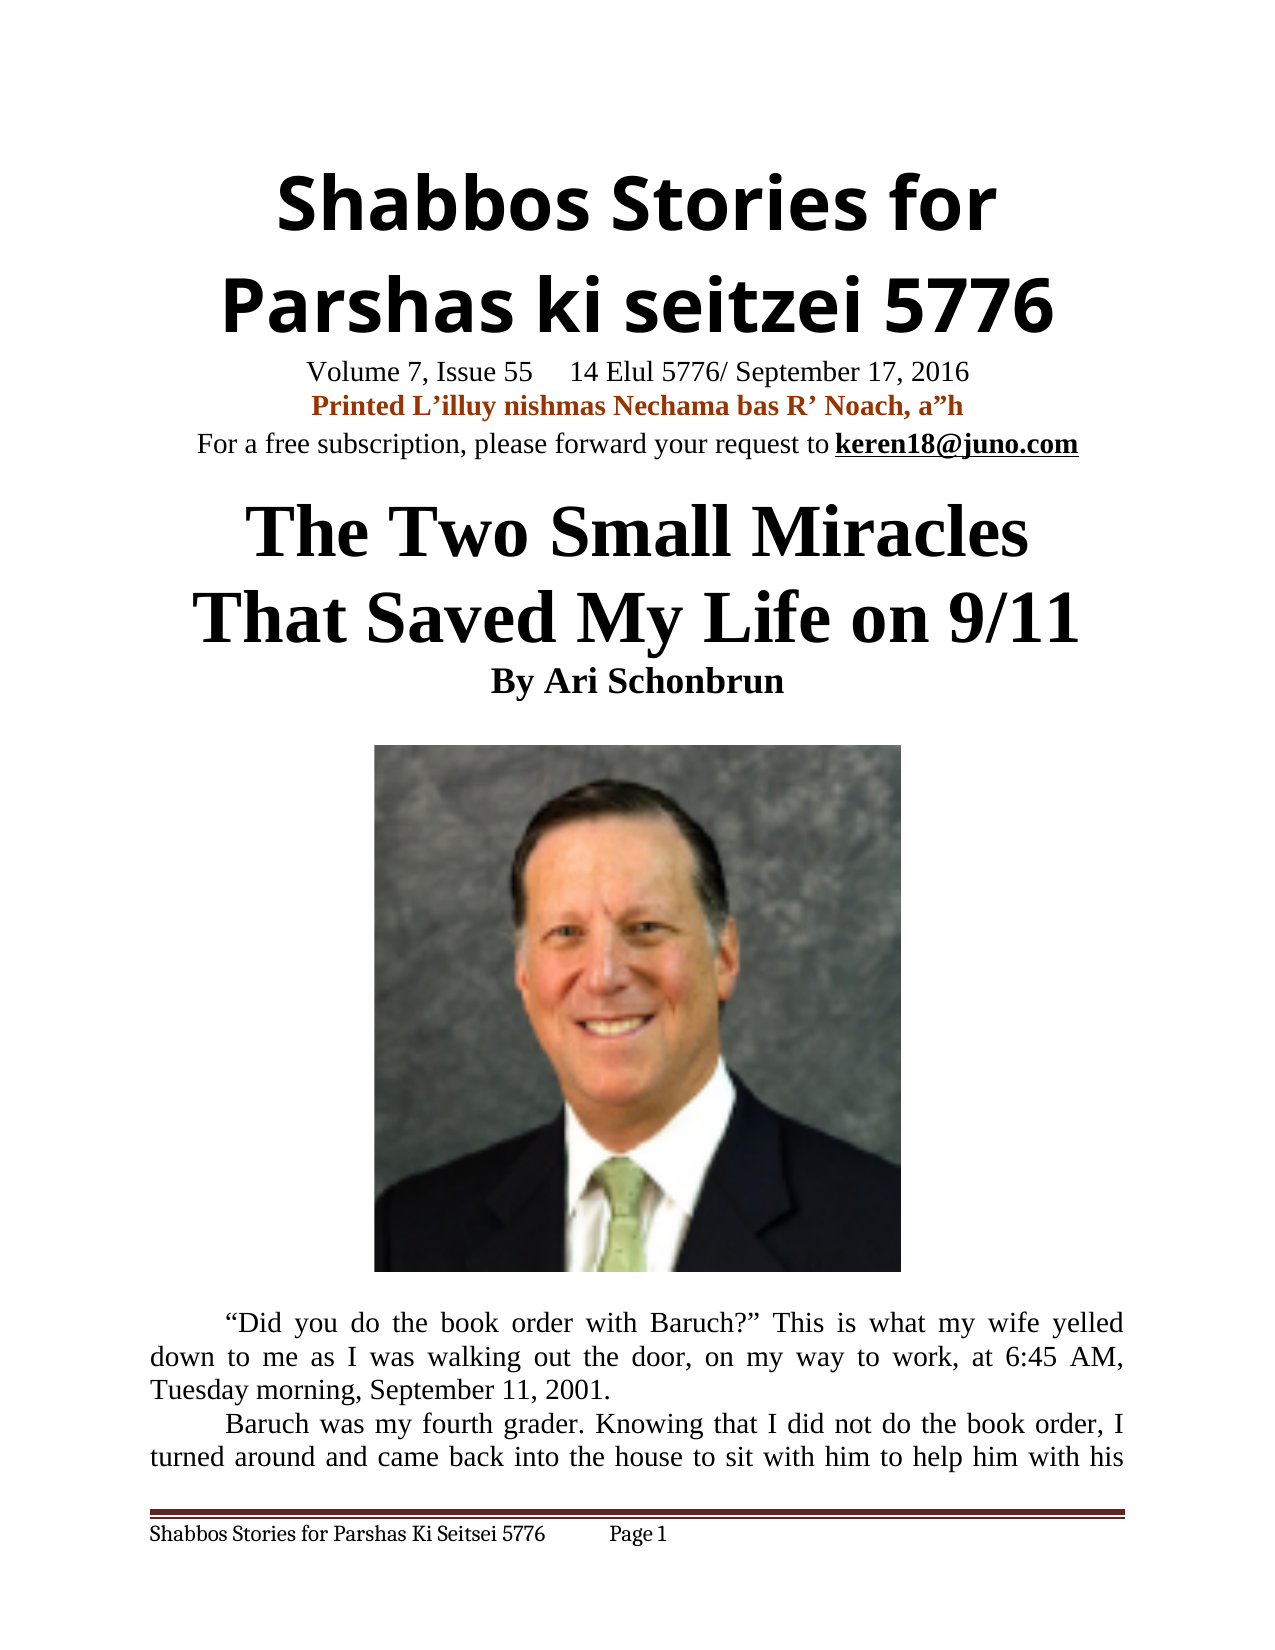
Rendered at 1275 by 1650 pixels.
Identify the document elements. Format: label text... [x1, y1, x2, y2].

text By Ari Schonbrun [150, 659, 1125, 702]
text “Did you do the book order with Baruch?” This is what my wife yelled down to me as I was walking out the door, on my way to work, at 6:45 AM, Tuesday morning, September 11, 2001. [150, 1305, 1125, 1406]
text For a free subscription, please forward your request to keren18@juno.com [150, 427, 1125, 460]
text Parshas ki seitzei 5776 [150, 252, 1125, 354]
text Shabbos Stories for [150, 150, 1125, 252]
text That Saved My Life on 9/11 [150, 573, 1125, 659]
picture [374, 745, 901, 1272]
text The Two Small Miracles [150, 486, 1125, 573]
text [150, 1406, 1125, 1473]
text Volume 7, Issue 55 14 Elul 5776/ September 17, 2016 [150, 354, 1125, 388]
text Printed L’illuy nishmas Nechama bas R’ Noach, a”h [150, 388, 1125, 421]
